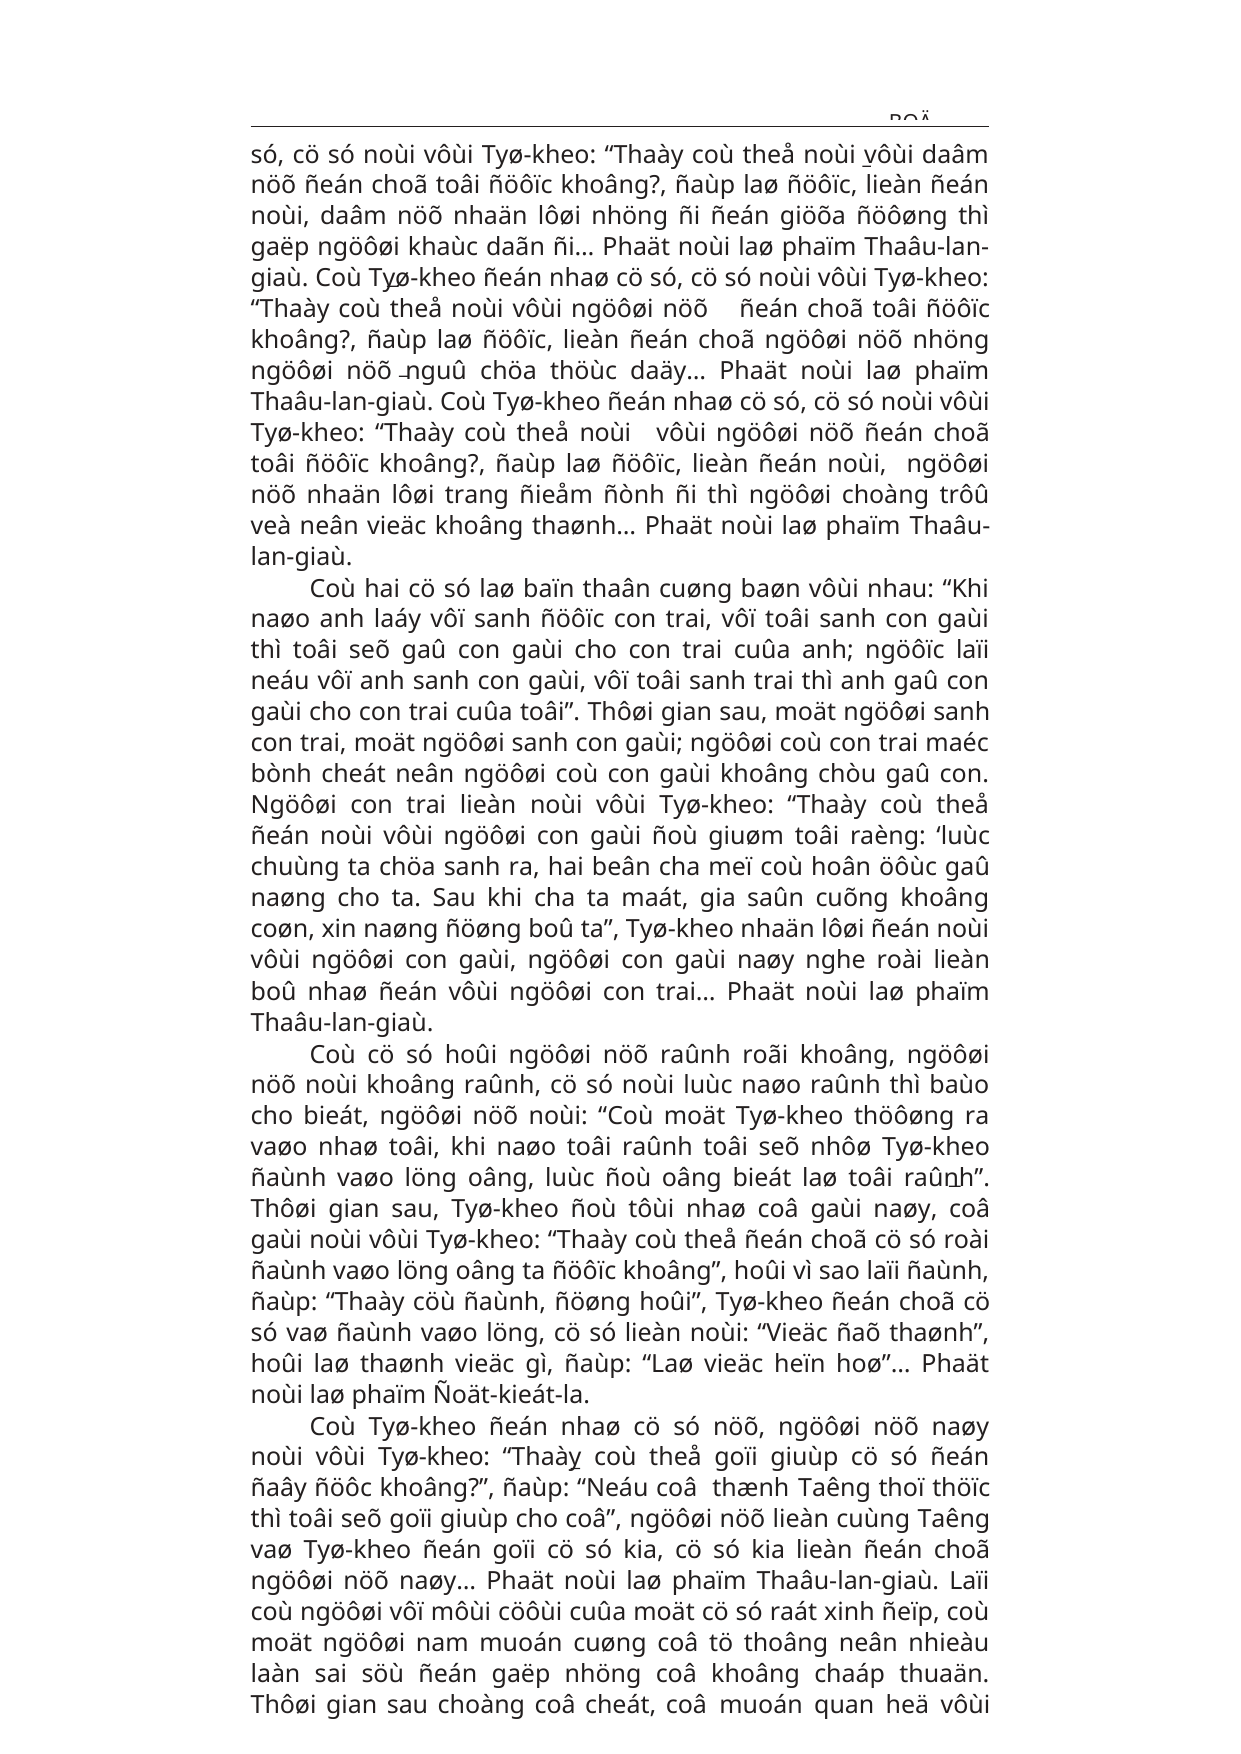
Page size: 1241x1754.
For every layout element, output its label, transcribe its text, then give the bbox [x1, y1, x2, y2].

text só, cö só noùi vôùi Tyø-kheo: “Thaày coù theå noùi vôùi daâm nöõ ñeán choã toâi ñöôïc khoâng?, ñaùp laø ñöôïc, lieàn ñeán noùi, daâm nöõ nhaän lôøi nhöng ñi ñeán giöõa ñöôøng thì gaëp ngöôøi khaùc daãn ñi… Phaät noùi laø phaïm Thaâu-lan-giaù. Coù Tyø-kheo ñeán nhaø cö só, cö só noùi vôùi Tyø-kheo: “Thaày coù theå noùi vôùi ngöôøi nöõ ñeán choã toâi ñöôïc khoâng?, ñaùp laø ñöôïc, lieàn ñeán choã ngöôøi nöõ nhöng ngöôøi nöõ nguû chöa thöùc daäy… Phaät noùi laø phaïm Thaâu-lan-giaù. Coù Tyø-kheo ñeán nhaø cö só, cö só noùi vôùi Tyø-kheo: “Thaày coù theå noùi vôùi ngöôøi nöõ ñeán choã toâi ñöôïc khoâng?, ñaùp laø ñöôïc, lieàn ñeán noùi, ngöôøi nöõ nhaän lôøi trang ñieåm ñònh ñi thì ngöôøi choàng trôû veà neân vieäc khoâng thaønh… Phaät noùi laø phaïm Thaâu-lan-giaù. [250, 138, 990, 573]
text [250, 1411, 990, 1721]
text Coù hai cö só laø baïn thaân cuøng baøn vôùi nhau: “Khi naøo anh laáy vôï sanh ñöôïc con trai, vôï toâi sanh con gaùi thì toâi seõ gaû con gaùi cho con trai cuûa anh; ngöôïc laïi neáu vôï anh sanh con gaùi, vôï toâi sanh trai thì anh gaû con gaùi cho con trai cuûa toâi”. Thôøi gian sau, moät ngöôøi sanh con trai, moät ngöôøi sanh con gaùi; ngöôøi coù con trai maéc bònh cheát neân ngöôøi coù con gaùi khoâng chòu gaû con. Ngöôøi con trai lieàn noùi vôùi Tyø-kheo: “Thaày coù theå ñeán noùi vôùi ngöôøi con gaùi ñoù giuøm toâi raèng: ‘luùc chuùng ta chöa sanh ra, hai beân cha meï coù hoân öôùc gaû naøng cho ta. Sau khi cha ta maát, gia saûn cuõng khoâng coøn, xin naøng ñöøng boû ta”, Tyø-kheo nhaän lôøi ñeán noùi vôùi ngöôøi con gaùi, ngöôøi con gaùi naøy nghe roài lieàn boû nhaø ñeán vôùi ngöôøi con trai… Phaät noùi laø phaïm Thaâu-lan-giaù. [250, 573, 990, 1038]
text Coù cö só hoûi ngöôøi nöõ raûnh roãi khoâng, ngöôøi nöõ noùi khoâng raûnh, cö só noùi luùc naøo raûnh thì baùo cho bieát, ngöôøi nöõ noùi: “Coù moät Tyø-kheo thöôøng ra vaøo nhaø toâi, khi naøo toâi raûnh toâi seõ nhôø Tyø-kheo ñaùnh vaøo löng oâng, luùc ñoù oâng bieát laø toâi raûnh”. Thôøi gian sau, Tyø-kheo ñoù tôùi nhaø coâ gaùi naøy, coâ gaùi noùi vôùi Tyø-kheo: “Thaày coù theå ñeán choã cö só roài ñaùnh vaøo löng oâng ta ñöôïc khoâng”, hoûi vì sao laïi ñaùnh, ñaùp: “Thaày cöù ñaùnh, ñöøng hoûi”, Tyø-kheo ñeán choã cö só vaø ñaùnh vaøo löng, cö só lieàn noùi: “Vieäc ñaõ thaønh”, hoûi laø thaønh vieäc gì, ñaùp: “Laø vieäc heïn hoø”… Phaät noùi laø phaïm Ñoät-kieát-la. [250, 1038, 990, 1411]
